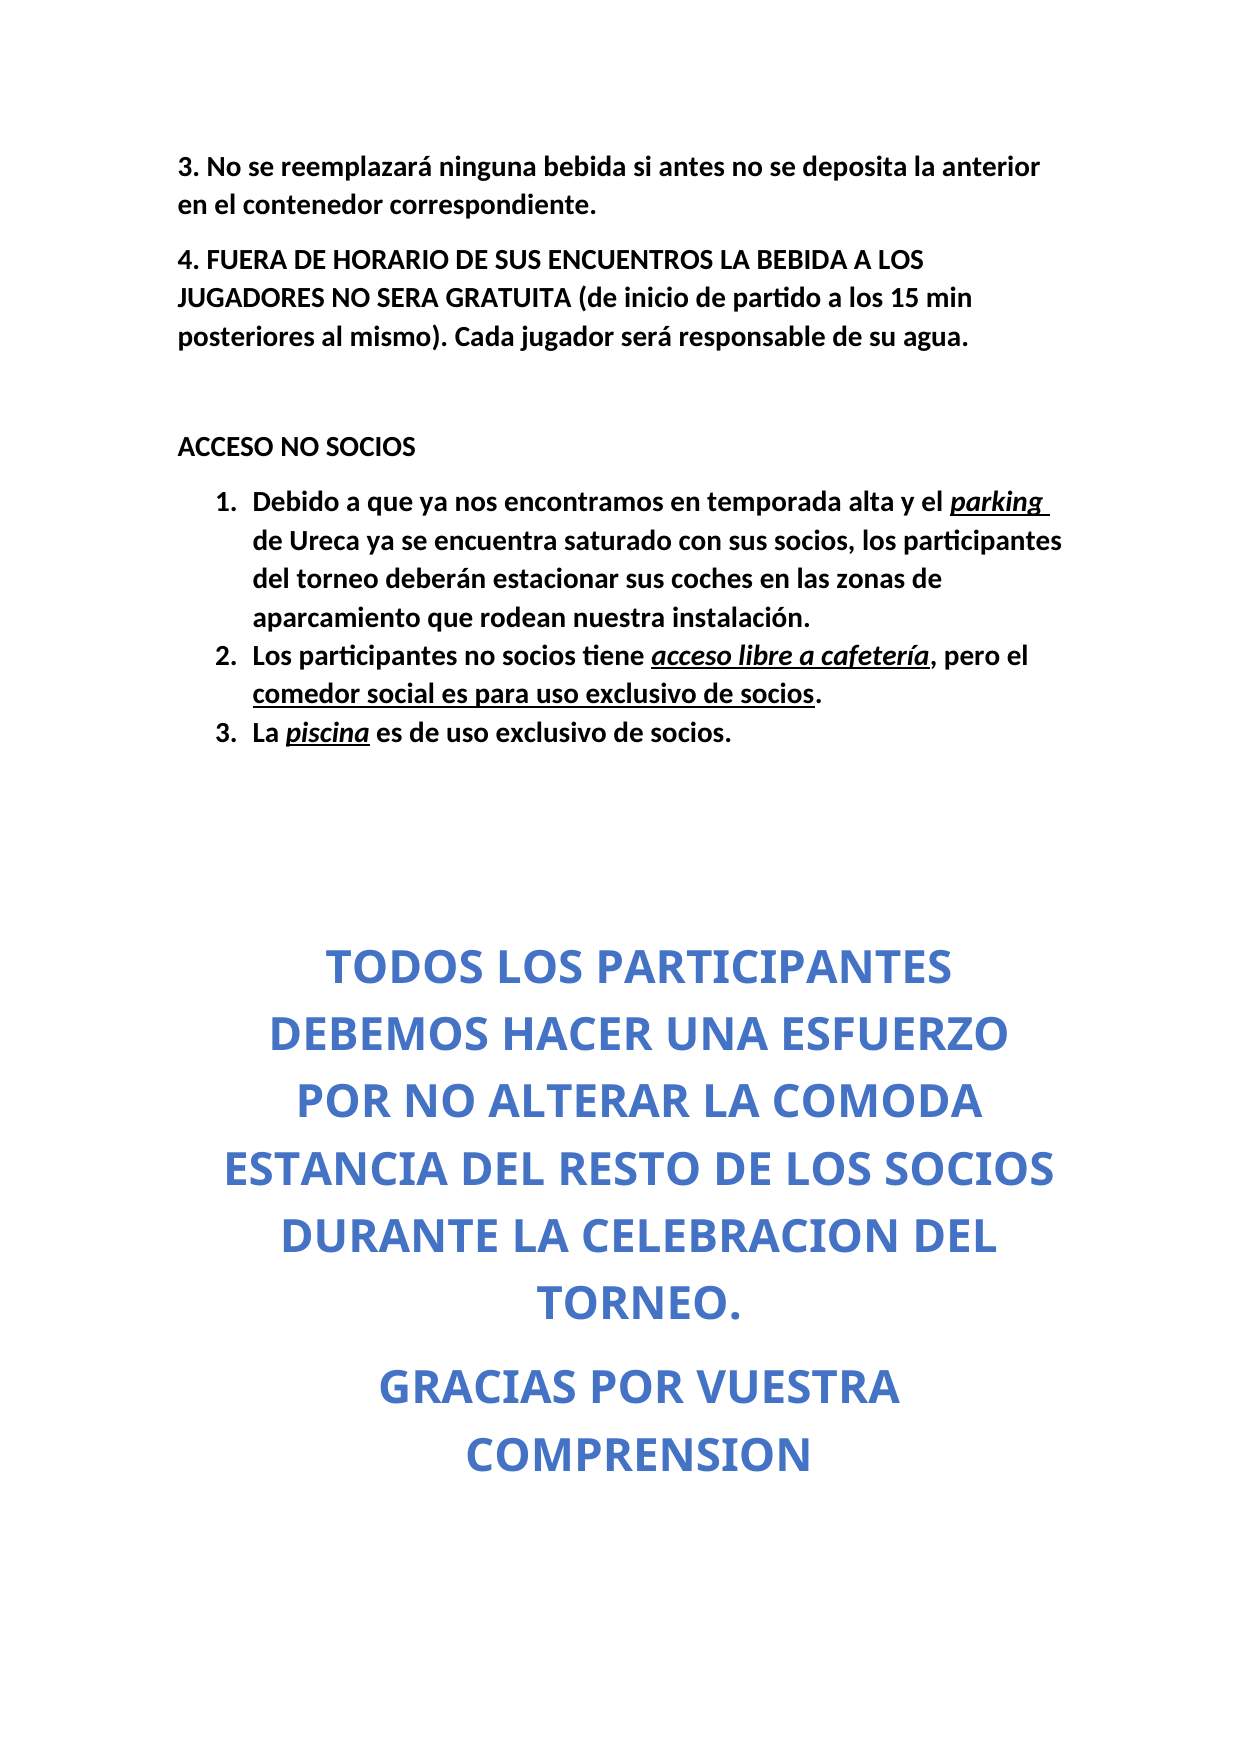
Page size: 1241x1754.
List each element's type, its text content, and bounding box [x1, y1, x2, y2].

list Los participantes no socios tiene acceso libre a cafetería, pero el comedor social es para uso exclusivo de socios. [215, 637, 1063, 711]
text 3. No se reemplazará ninguna bebida si antes no se deposita la anterior en el contenedor correspondiente. [177, 148, 1063, 222]
list Debido a que ya nos encontramos en temporada alta y el parking de Ureca ya se encuentra saturado con sus socios, los participantes del torneo deberán estacionar sus coches en las zonas de aparcamiento que rodean nuestra instalación. [215, 483, 1063, 634]
list La piscina es de uso exclusivo de socios. [215, 714, 1063, 749]
text TODOS LOS PARTICIPANTES DEBEMOS HACER UNA ESFUERZO POR NO ALTERAR LA COMODA ESTANCIA DEL RESTO DE LOS SOCIOS DURANTE LA CELEBRACION DEL TORNEO. [215, 934, 1063, 1333]
text GRACIAS POR VUESTRA COMPRENSION [215, 1355, 1063, 1484]
text 4. FUERA DE HORARIO DE SUS ENCUENTROS LA BEBIDA A LOS JUGADORES NO SERA GRATUITA (de inicio de partido a los 15 min posteriores al mismo). Cada jugador será responsable de su agua. [177, 241, 1063, 354]
text ACCESO NO SOCIOS [177, 428, 1063, 464]
